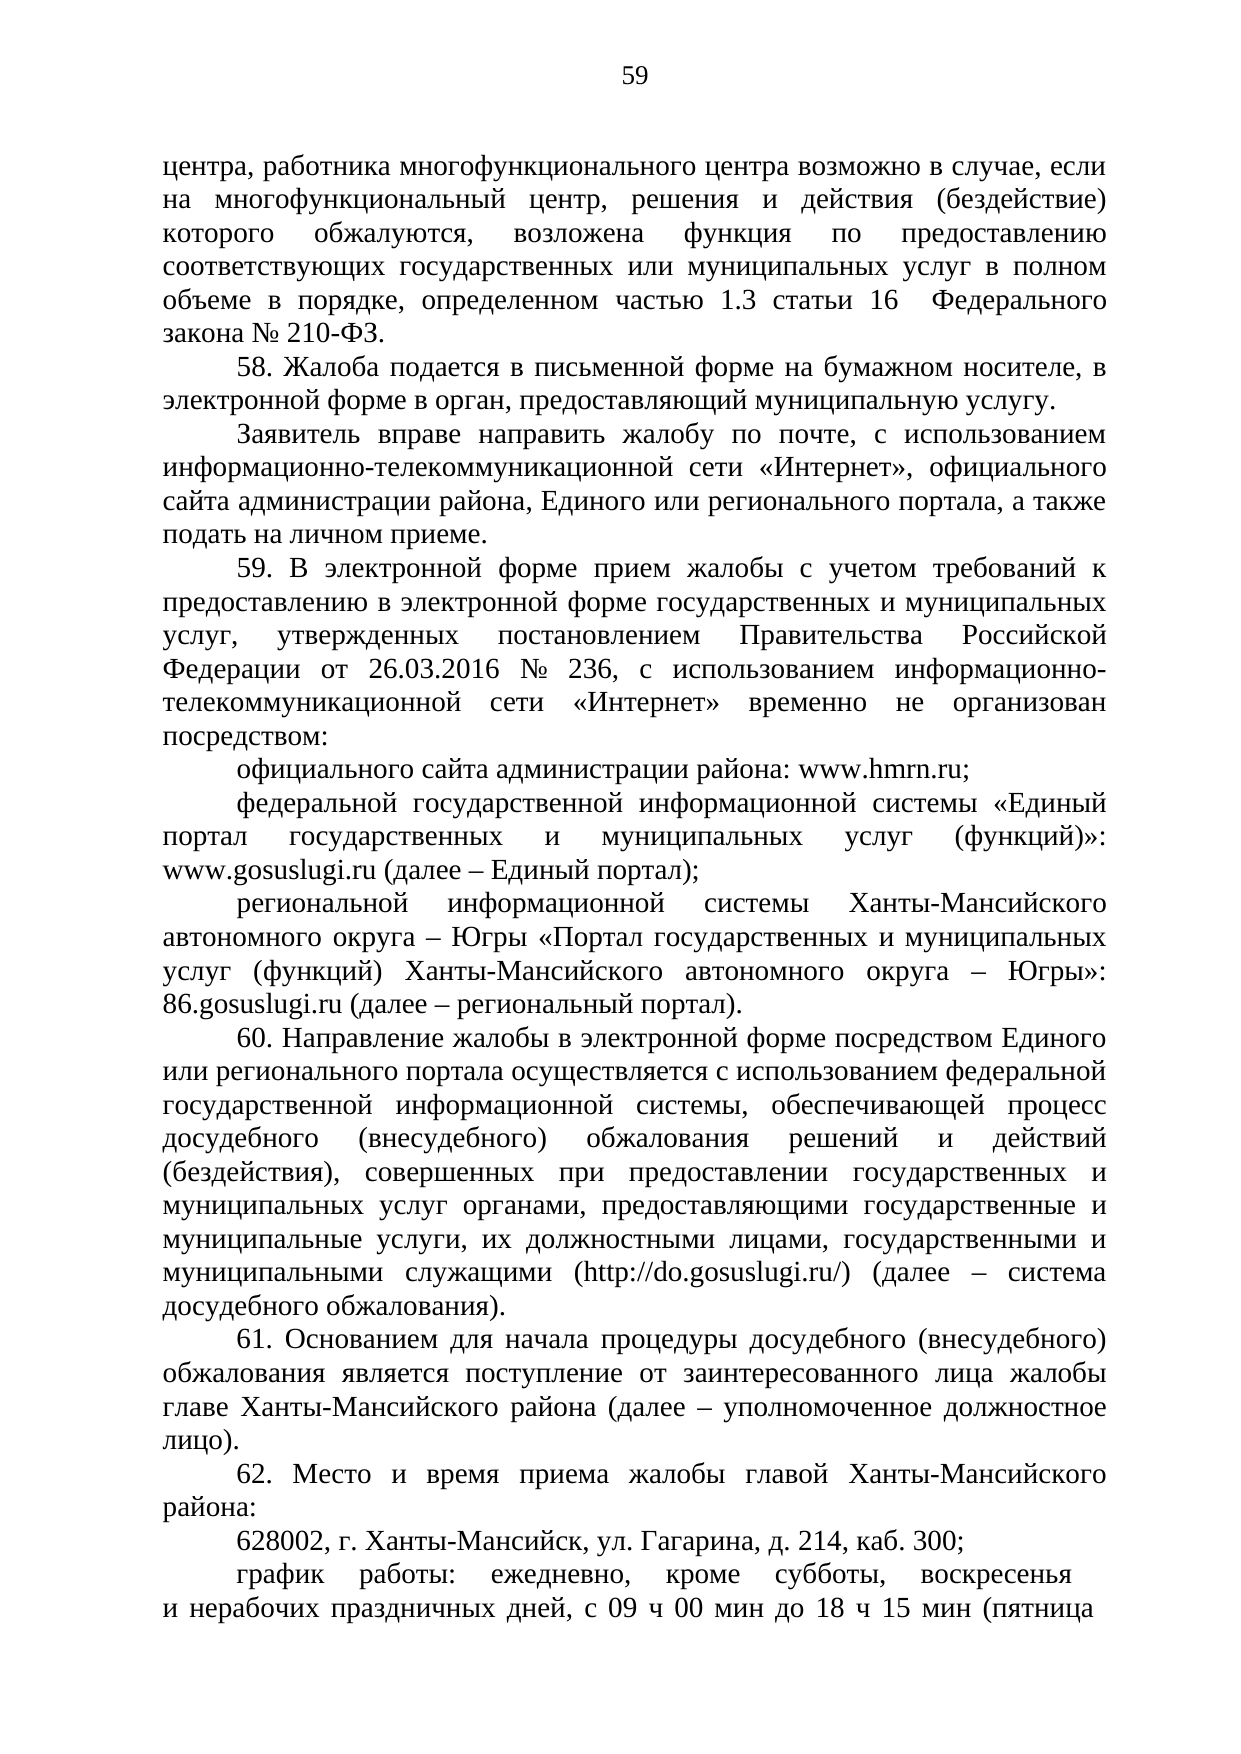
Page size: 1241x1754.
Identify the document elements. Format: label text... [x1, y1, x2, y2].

list 58. Жалоба подается в письменной форме на бумажном носителе, в электронной форме в орган, предоставляющий муниципальную услугу. [162, 349, 1107, 416]
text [162, 1556, 1107, 1623]
text региональной информационной системы Ханты-Мансийского автономного округа – Югры «Портал государственных и муниципальных услуг (функций) Ханты-Мансийского автономного округа – Югры»: 86.gosuslugi.ru (далее – региональный портал). [162, 886, 1107, 1020]
text 628002, г. Ханты-Мансийск, ул. Гагарина, д. 214, каб. 300; [162, 1523, 1107, 1556]
list 61. Основанием для начала процедуры досудебного (внесудебного) обжалования является поступление от заинтересованного лица жалобы главе Ханты-Мансийского района (далее – уполномоченное должностное лицо). [162, 1322, 1107, 1456]
text федеральной государственной информационной системы «Единый портал государственных и муниципальных услуг (функций)»: www.gosuslugi.ru (далее – Единый портал); [162, 785, 1107, 886]
text 62. Место и время приема жалобы главой Ханты-Мансийского района: [162, 1456, 1107, 1523]
text официального сайта администрации района: www.hmrn.ru; [162, 751, 1107, 785]
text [162, 148, 1107, 349]
list 60. Направление жалобы в электронной форме посредством Единого или регионального портала осуществляется с использованием федеральной государственной информационной системы, обеспечивающей процесс досудебного (внесудебного) обжалования решений и действий (бездействия), совершенных при предоставлении государственных и муниципальных услуг органами, предоставляющими государственные и муниципальные услуги, их должностными лицами, государственными и муниципальными служащими (http://do.gosuslugi.ru/) (далее – система досудебного обжалования). [162, 1020, 1107, 1322]
text Заявитель вправе направить жалобу по почте, с использованием информационно-телекоммуникационной сети «Интернет», официального сайта администрации района, Единого или регионального портала, а также подать на личном приеме. [162, 416, 1107, 550]
list 59. В электронной форме прием жалобы с учетом требований к предоставлению в электронной форме государственных и муниципальных услуг, утвержденных постановлением Правительства Российской Федерации от 26.03.2016 № 236, с использованием информационно-телекоммуникационной сети «Интернет» временно не организован посредством: [162, 550, 1107, 751]
